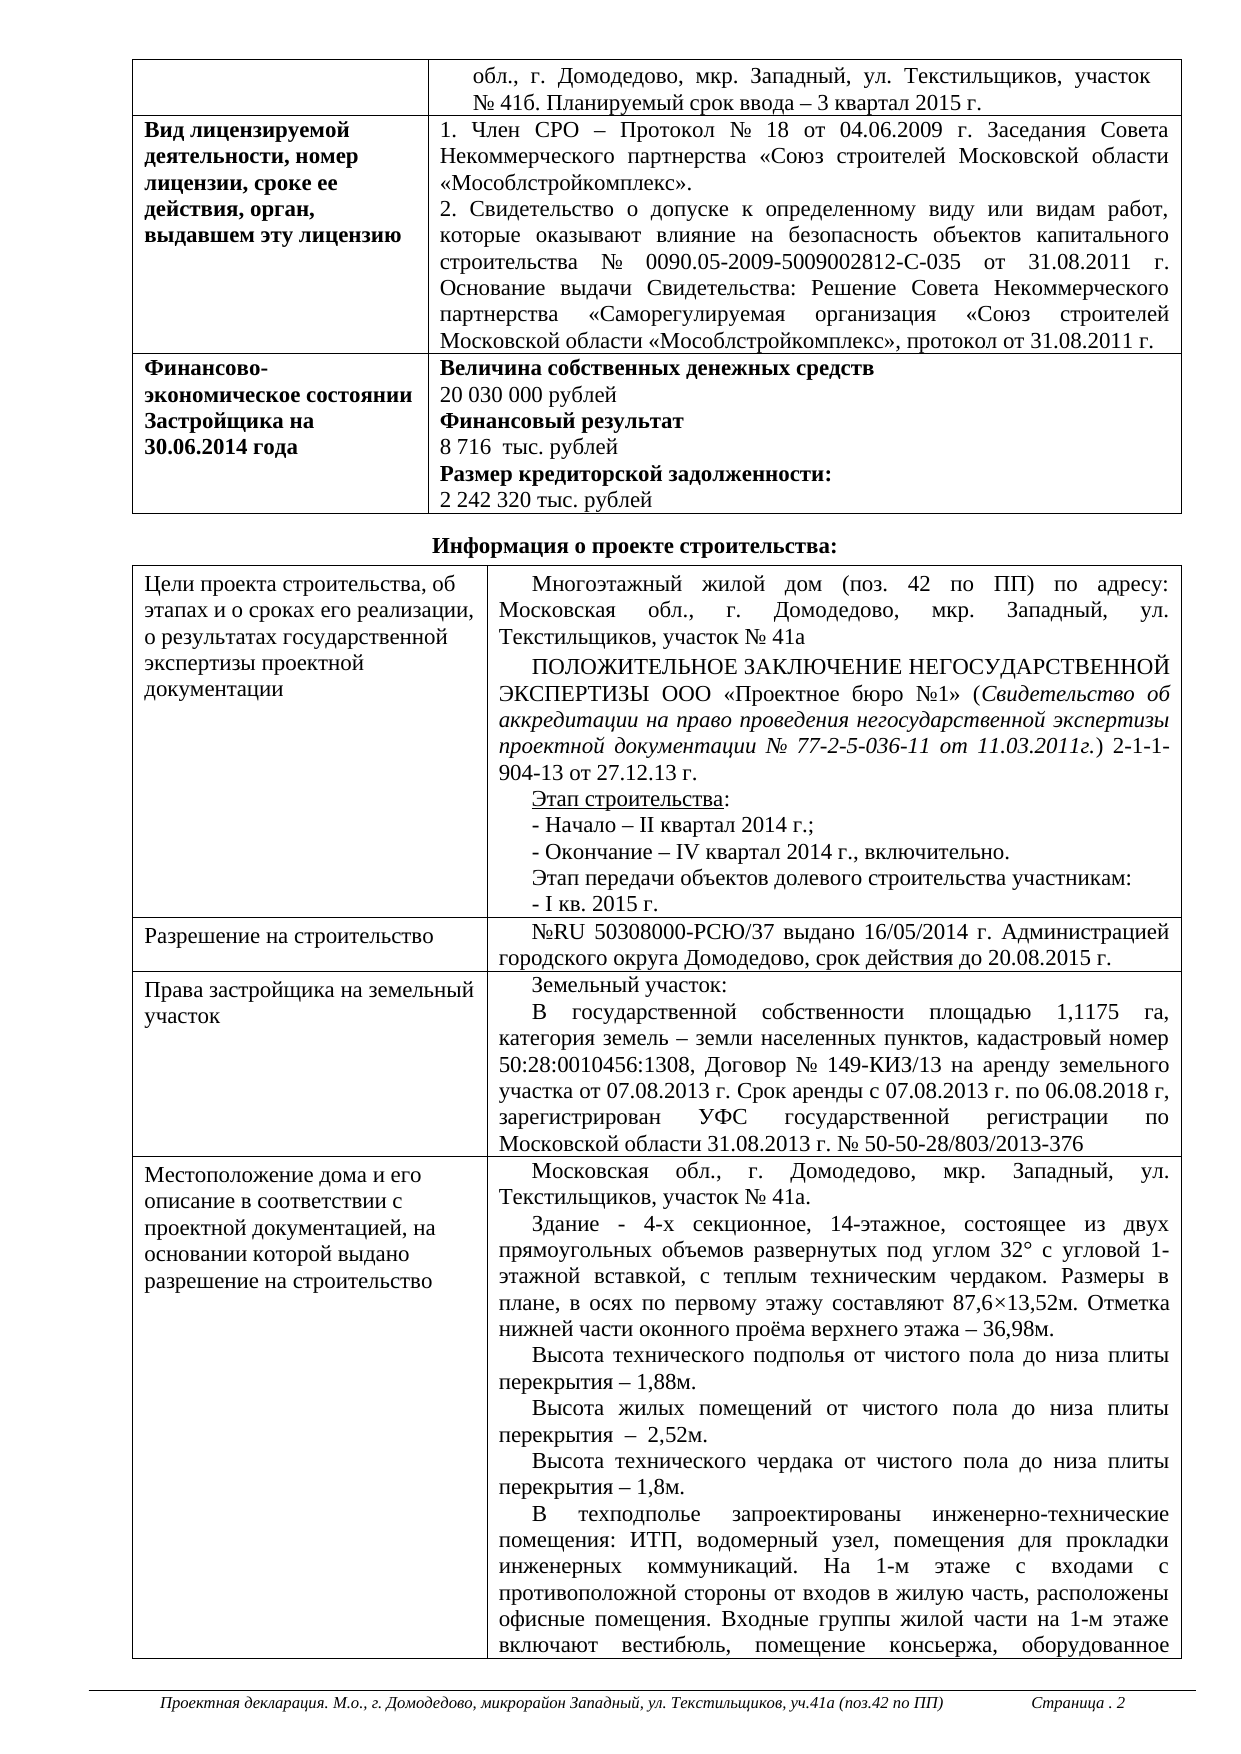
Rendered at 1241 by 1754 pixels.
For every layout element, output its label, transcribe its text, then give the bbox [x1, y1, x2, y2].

table_cell №RU 50308000-РСЮ/37 выдано 16/05/2014 г. Администрацией городского округа Домодедово, срок действия до 20.08.2015 г. [488, 918, 1181, 971]
table_cell 1. Член СРО – Протокол № 18 от 04.06.2009 г. Заседания Совета Некоммерческого партнерства «Союз строителей Московской области «Мособлстройкомплекс». 2. Свидетельство о допуске к определенному виду или видам работ, которые оказывают влияние на безопасность объектов капитального строительства № 0090.05-2009-5009002812-С-035 от 31.08.2011 г. Основание выдачи Свидетельства: Решение Совета Некоммерческого партнерства «Саморегулируемая организация «Союз строителей Московской области «Мособлстройкомплекс», протокол от 31.08.2011 г. [429, 116, 1181, 353]
table_cell Величина собственных денежных средств 20 030 000 рублей Финансовый результат 8 716 тыс. рублей Размер кредиторской задолженности: 2 242 320 тыс. рублей [429, 354, 1181, 512]
table_cell Права застройщика на земельный участок [133, 972, 487, 1156]
table_cell Вид лицензируемой деятельности, номер лицензии, сроке ее действия, орган, выдавшем эту лицензию [133, 116, 428, 353]
table_header Многоэтажный жилой дом (поз. 42 по ПП) по адресу: Московская обл., г. Домодедово, мкр. Западный, ул. Текстильщиков, участок № 41а ПОЛОЖИТЕЛЬНОЕ ЗАКЛЮЧЕНИЕ НЕГОСУДАРСТВЕННОЙ ЭКСПЕРТИЗЫ ООО «Проектное бюро №1» (Свидетельство об аккредитации на право проведения негосударственной экспертизы проектной документации № 77-2-5-036-11 от 11.03.2011г.) 2-1-1-904-13 от 27.12.13 г. Этап строительства: - Начало – II квартал 2014 г.; - Окончание – IV квартал 2014 г., включительно. Этап передачи объектов долевого строительства участникам: - I кв. 2015 г. [488, 566, 1181, 917]
table_header Цели проекта строительства, об этапах и о сроках его реализации, о результатах государственной экспертизы проектной документации [133, 566, 487, 917]
table_cell Финансово-экономическое состоянии Застройщика на 30.06.2014 года [133, 354, 428, 512]
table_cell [133, 60, 428, 115]
table_cell Земельный участок: В государственной собственности площадью 1,1175 га, категория земель – земли населенных пунктов, кадастровый номер 50:28:0010456:1308, Договор № 149-КИЗ/13 на аренду земельного участка от 07.08.2013 г. Срок аренды с 07.08.2013 г. по 06.08.2018 г, зарегистрирован УФС государственной регистрации по Московской области 31.08.2013 г. № 50-50-28/803/2013-376 [488, 972, 1181, 1156]
table_cell Разрешение на строительство [133, 918, 487, 971]
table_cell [133, 1157, 487, 1658]
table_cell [488, 1157, 1181, 1658]
text Информация о проекте строительства: [118, 532, 1152, 558]
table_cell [429, 60, 1181, 115]
